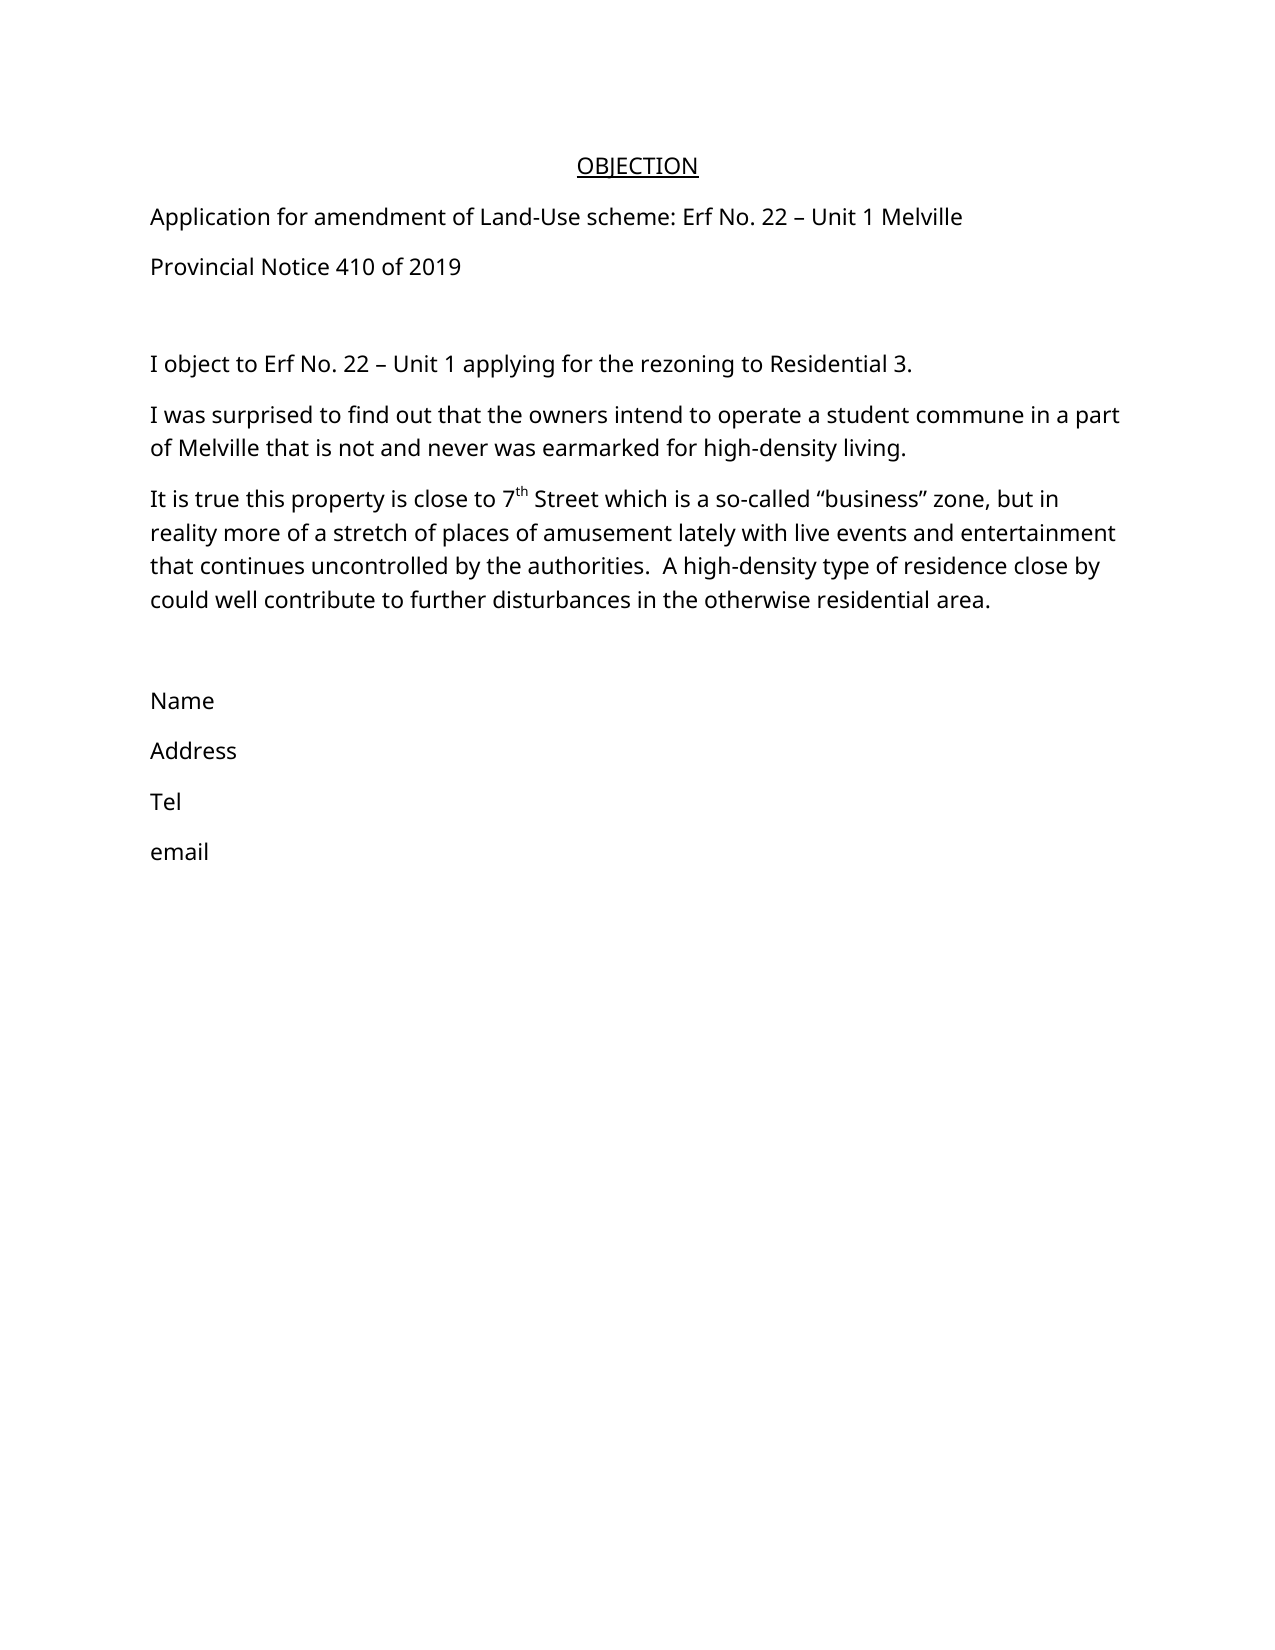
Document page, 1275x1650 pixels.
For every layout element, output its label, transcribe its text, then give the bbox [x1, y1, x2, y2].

text It is true this property is close to 7th Street which is a so-called “business” zone, but in reality more of a stretch of places of amusement lately with live events and entertainment that continues uncontrolled by the authorities. A high-density type of residence close by could well contribute to further disturbances in the otherwise residential area. [150, 483, 1125, 615]
text Name [150, 685, 1125, 716]
text OBJECTION [150, 150, 1125, 181]
text email [150, 836, 1125, 867]
text I was surprised to find out that the owners intend to operate a student commune in a part of Melville that is not and never was earmarked for high-density living. [150, 398, 1125, 463]
text Provincial Notice 410 of 2019 [150, 251, 1125, 282]
text Application for amendment of Land-Use scheme: Erf No. 22 – Unit 1 Melville [150, 200, 1125, 232]
text Tel [150, 786, 1125, 817]
text I object to Erf No. 22 – Unit 1 applying for the rezoning to Residential 3. [150, 348, 1125, 379]
text Address [150, 735, 1125, 766]
